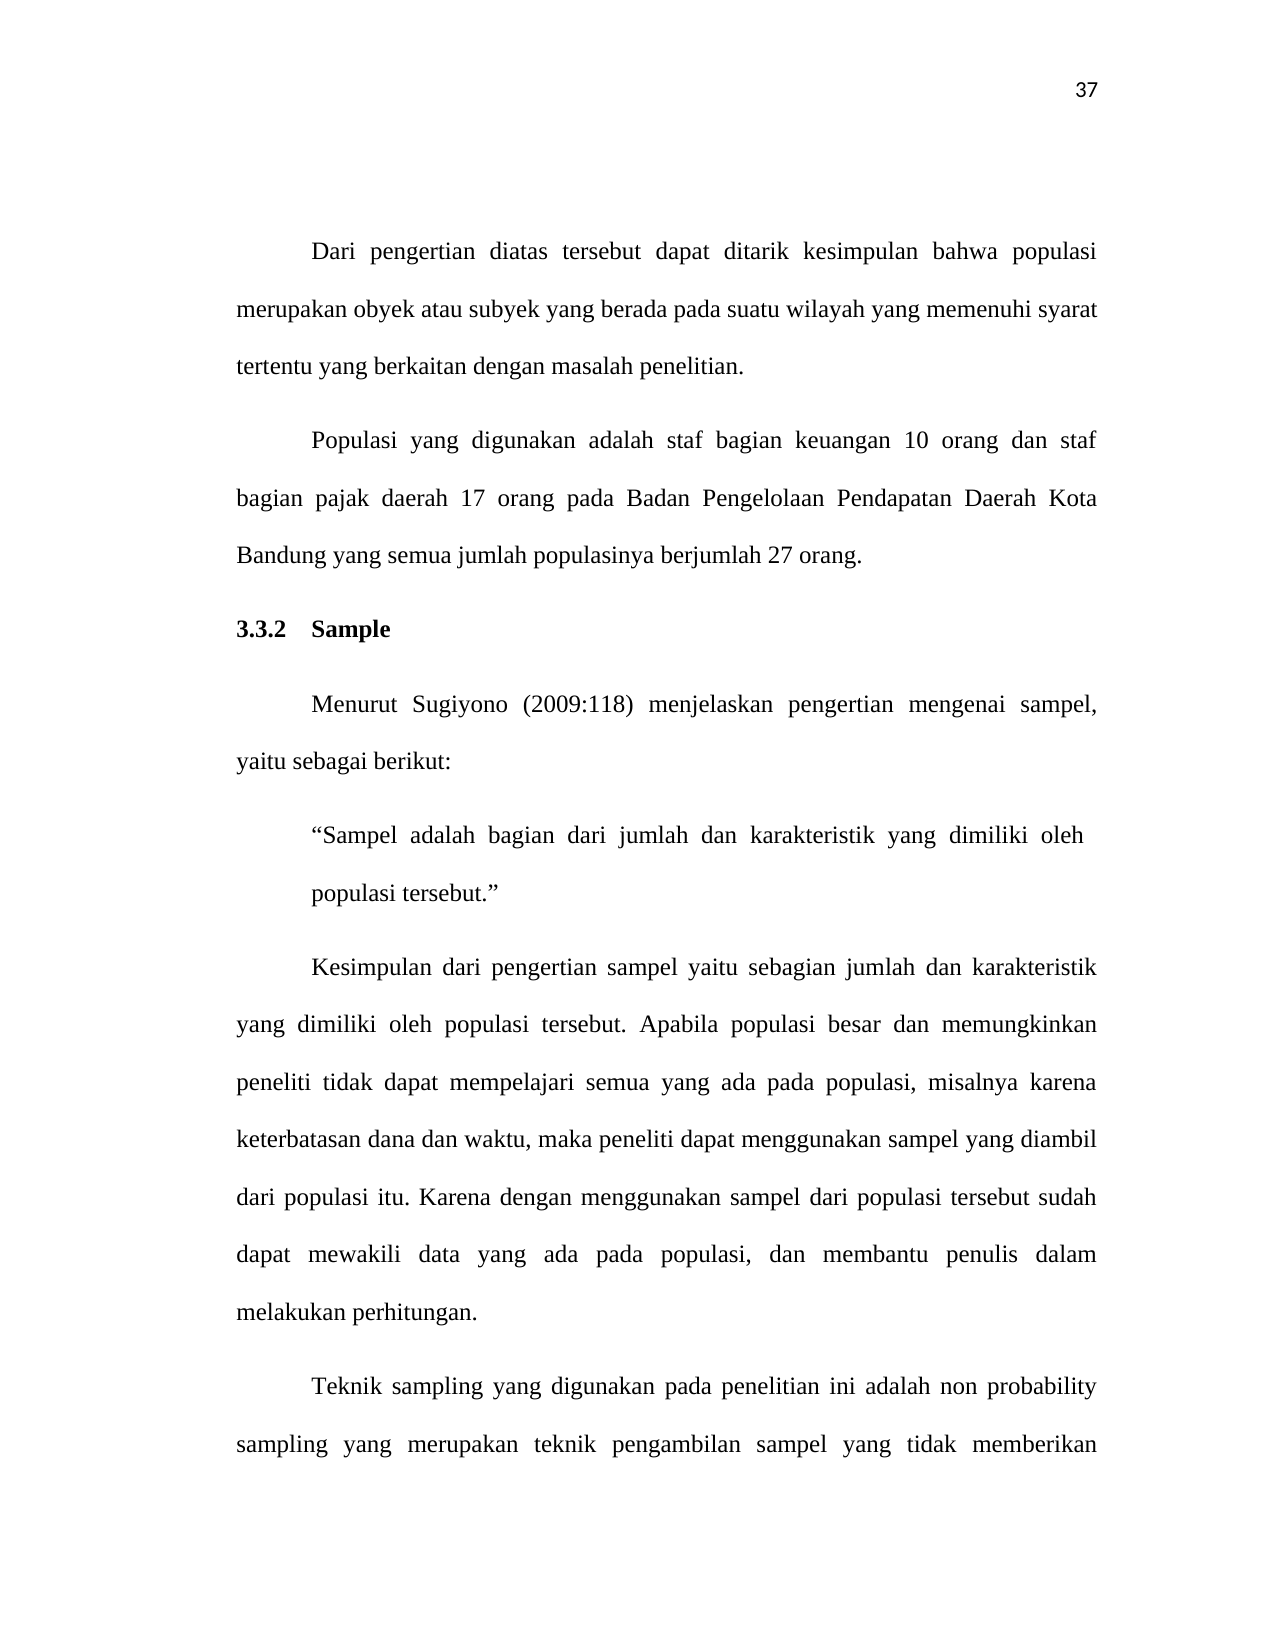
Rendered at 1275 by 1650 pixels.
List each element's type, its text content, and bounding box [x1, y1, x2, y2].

text Populasi yang digunakan adalah staf bagian keuangan 10 orang dan staf bagian pajak daerah 17 orang pada Badan Pengelolaan Pendapatan Daerah Kota Bandung yang semua jumlah populasinya berjumlah 27 orang. [236, 425, 1098, 569]
text “Sampel adalah bagian dari jumlah dan karakteristik yang dimiliki oleh populasi tersebut.” [236, 820, 1098, 907]
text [236, 1371, 1098, 1457]
text Kesimpulan dari pengertian sampel yaitu sebagian jumlah dan karakteristik yang dimiliki oleh populasi tersebut. Apabila populasi besar dan memungkinkan peneliti tidak dapat mempelajari semua yang ada pada populasi, misalnya karena keterbatasan dana dan waktu, maka peneliti dapat menggunakan sampel yang diambil dari populasi itu. Karena dengan menggunakan sampel dari populasi tersebut sudah dapat mewakili data yang ada pada populasi, dan membantu penulis dalam melakukan perhitungan. [236, 952, 1098, 1326]
text Menurut Sugiyono (2009:118) menjelaskan pengertian mengenai sampel, yaitu sebagai berikut: [236, 689, 1098, 775]
list Sample [236, 614, 1098, 643]
text Dari pengertian diatas tersebut dapat ditarik kesimpulan bahwa populasi merupakan obyek atau subyek yang berada pada suatu wilayah yang memenuhi syarat tertentu yang berkaitan dengan masalah penelitian. [236, 236, 1098, 380]
